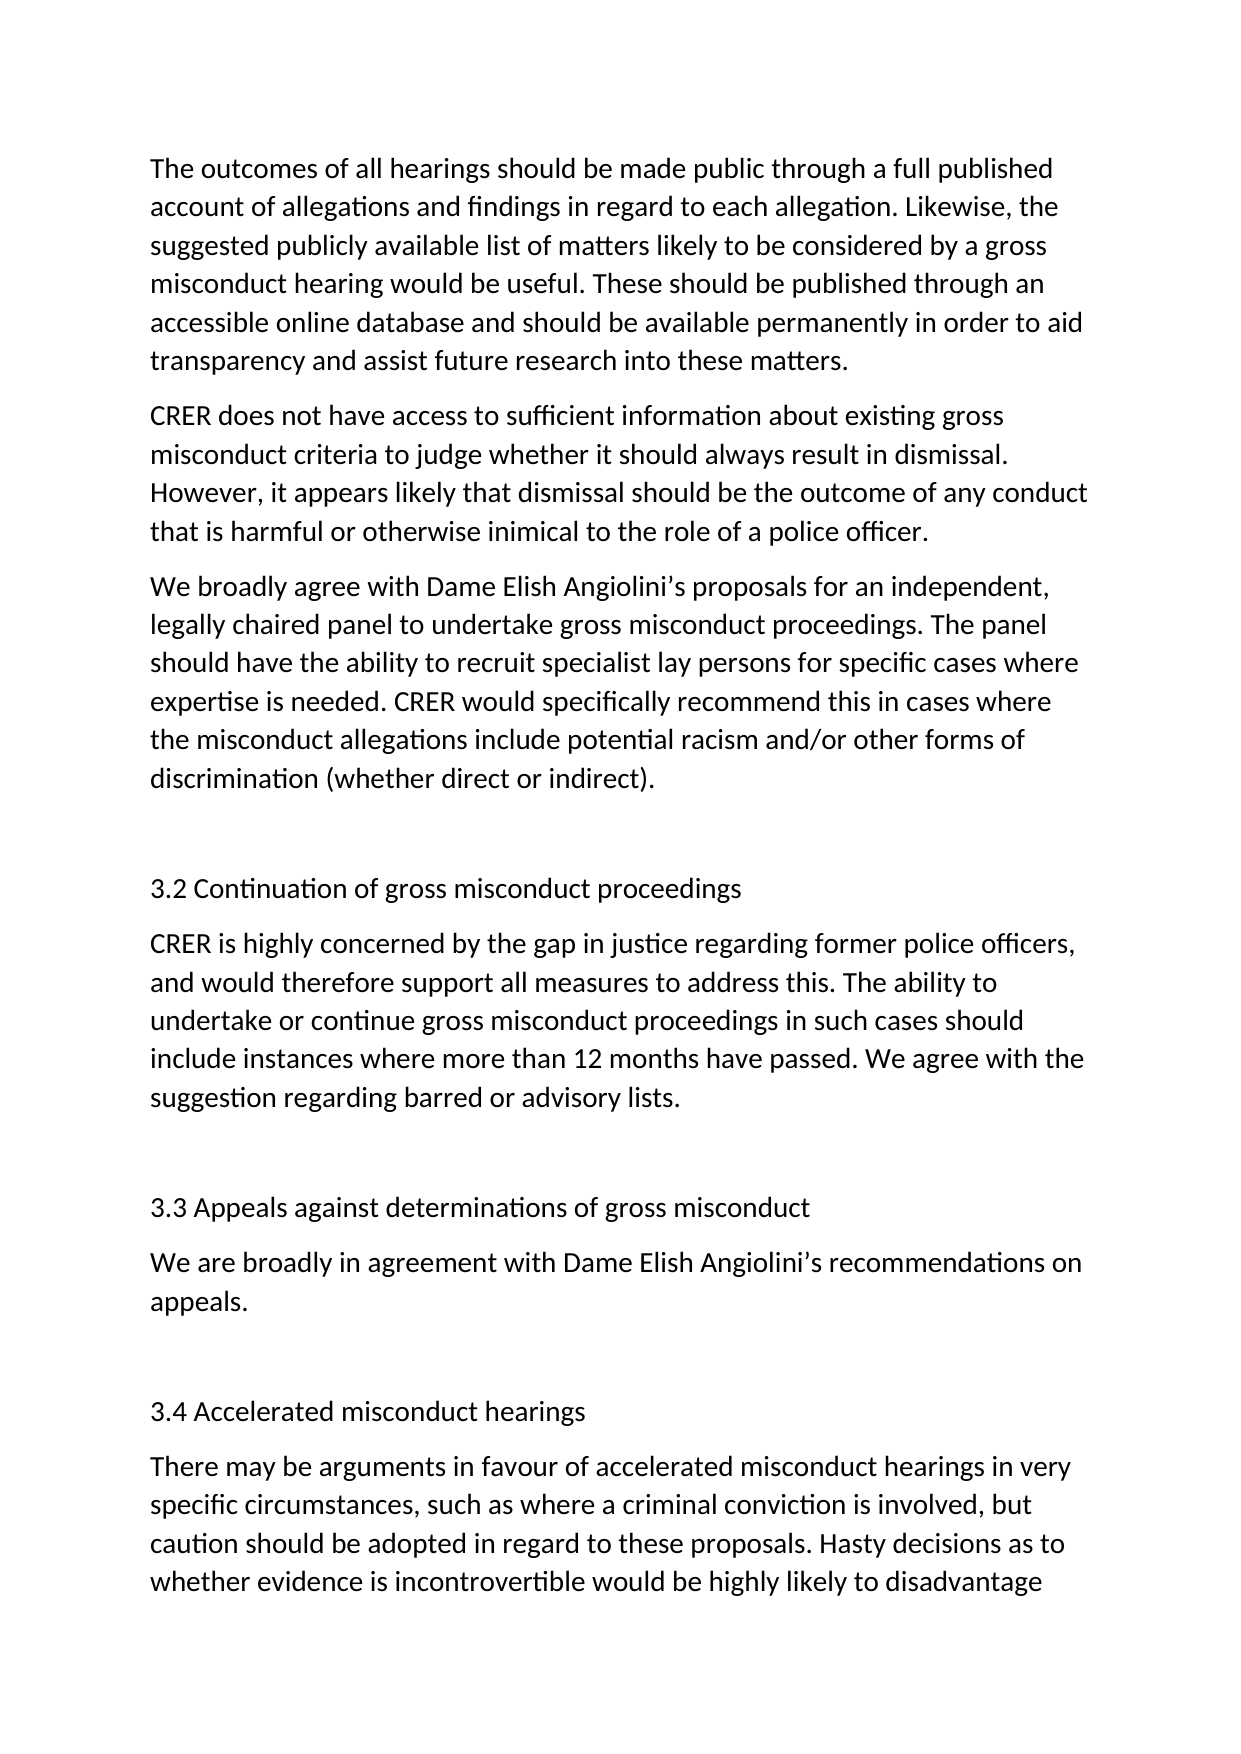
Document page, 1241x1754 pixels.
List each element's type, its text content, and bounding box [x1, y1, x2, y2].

text The outcomes of all hearings should be made public through a full published account of allegations and findings in regard to each allegation. Likewise, the suggested publicly available list of matters likely to be considered by a gross misconduct hearing would be useful. These should be published through an accessible online database and should be available permanently in order to aid transparency and assist future research into these matters. [150, 150, 1090, 378]
text We are broadly in agreement with Dame Elish Angiolini’s recommendations on appeals. [150, 1244, 1090, 1318]
text CRER is highly concerned by the gap in justice regarding former police officers, and would therefore support all measures to address this. The ability to undertake or continue gross misconduct proceedings in such cases should include instances where more than 12 months have passed. We agree with the suggestion regarding barred or advisory lists. [150, 925, 1090, 1114]
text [150, 1448, 1090, 1599]
text 3.3 Appeals against determinations of gross misconduct [150, 1189, 1090, 1225]
text 3.2 Continuation of gross misconduct proceedings [150, 870, 1090, 906]
text 3.4 Accelerated misconduct hearings [150, 1393, 1090, 1428]
text CRER does not have access to sufficient information about existing gross misconduct criteria to judge whether it should always result in dismissal. However, it appears likely that dismissal should be the outcome of any conduct that is harmful or otherwise inimical to the role of a police officer. [150, 397, 1090, 548]
text We broadly agree with Dame Elish Angiolini’s proposals for an independent, legally chaired panel to undertake gross misconduct proceedings. The panel should have the ability to recruit specialist lay persons for specific cases where expertise is needed. CRER would specifically recommend this in cases where the misconduct allegations include potential racism and/or other forms of discrimination (whether direct or indirect). [150, 568, 1090, 796]
